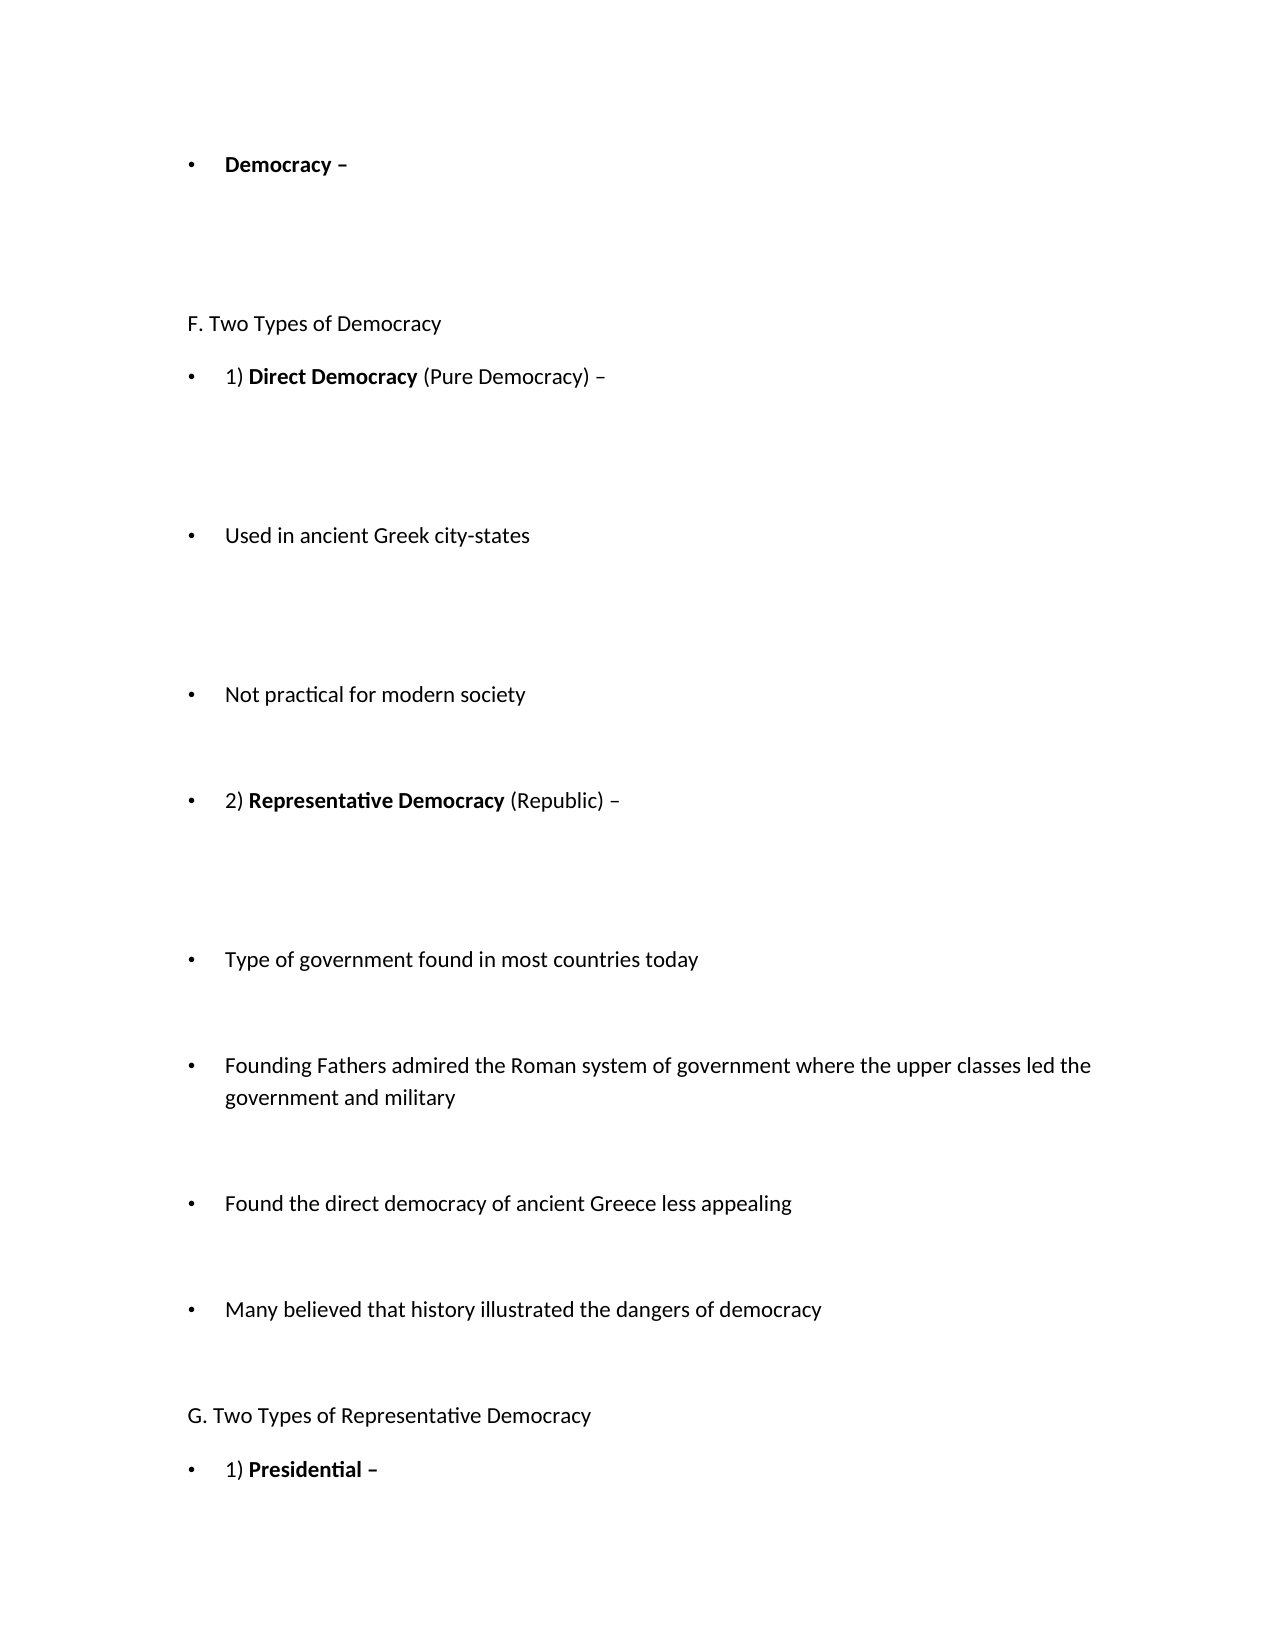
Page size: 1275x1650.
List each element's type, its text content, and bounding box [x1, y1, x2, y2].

list Not practical for modern society [187, 680, 1125, 708]
text F. Two Types of Democracy [150, 309, 1125, 337]
list Founding Fathers admired the Roman system of government where the upper classes led the government and military [187, 1051, 1125, 1112]
list 2) Representative Democracy (Republic) – [187, 786, 1125, 814]
list Many believed that history illustrated the dangers of democracy [187, 1296, 1125, 1324]
list Found the direct democracy of ancient Greece less appealing [187, 1189, 1125, 1218]
list Democracy – [187, 150, 1125, 178]
list 1) Direct Democracy (Pure Democracy) – [187, 362, 1125, 390]
list Type of government found in most countries today [187, 945, 1125, 973]
list Used in ancient Greek city-states [187, 521, 1125, 549]
list 1) Presidential – [187, 1455, 1125, 1483]
text G. Two Types of Representative Democracy [150, 1402, 1125, 1430]
